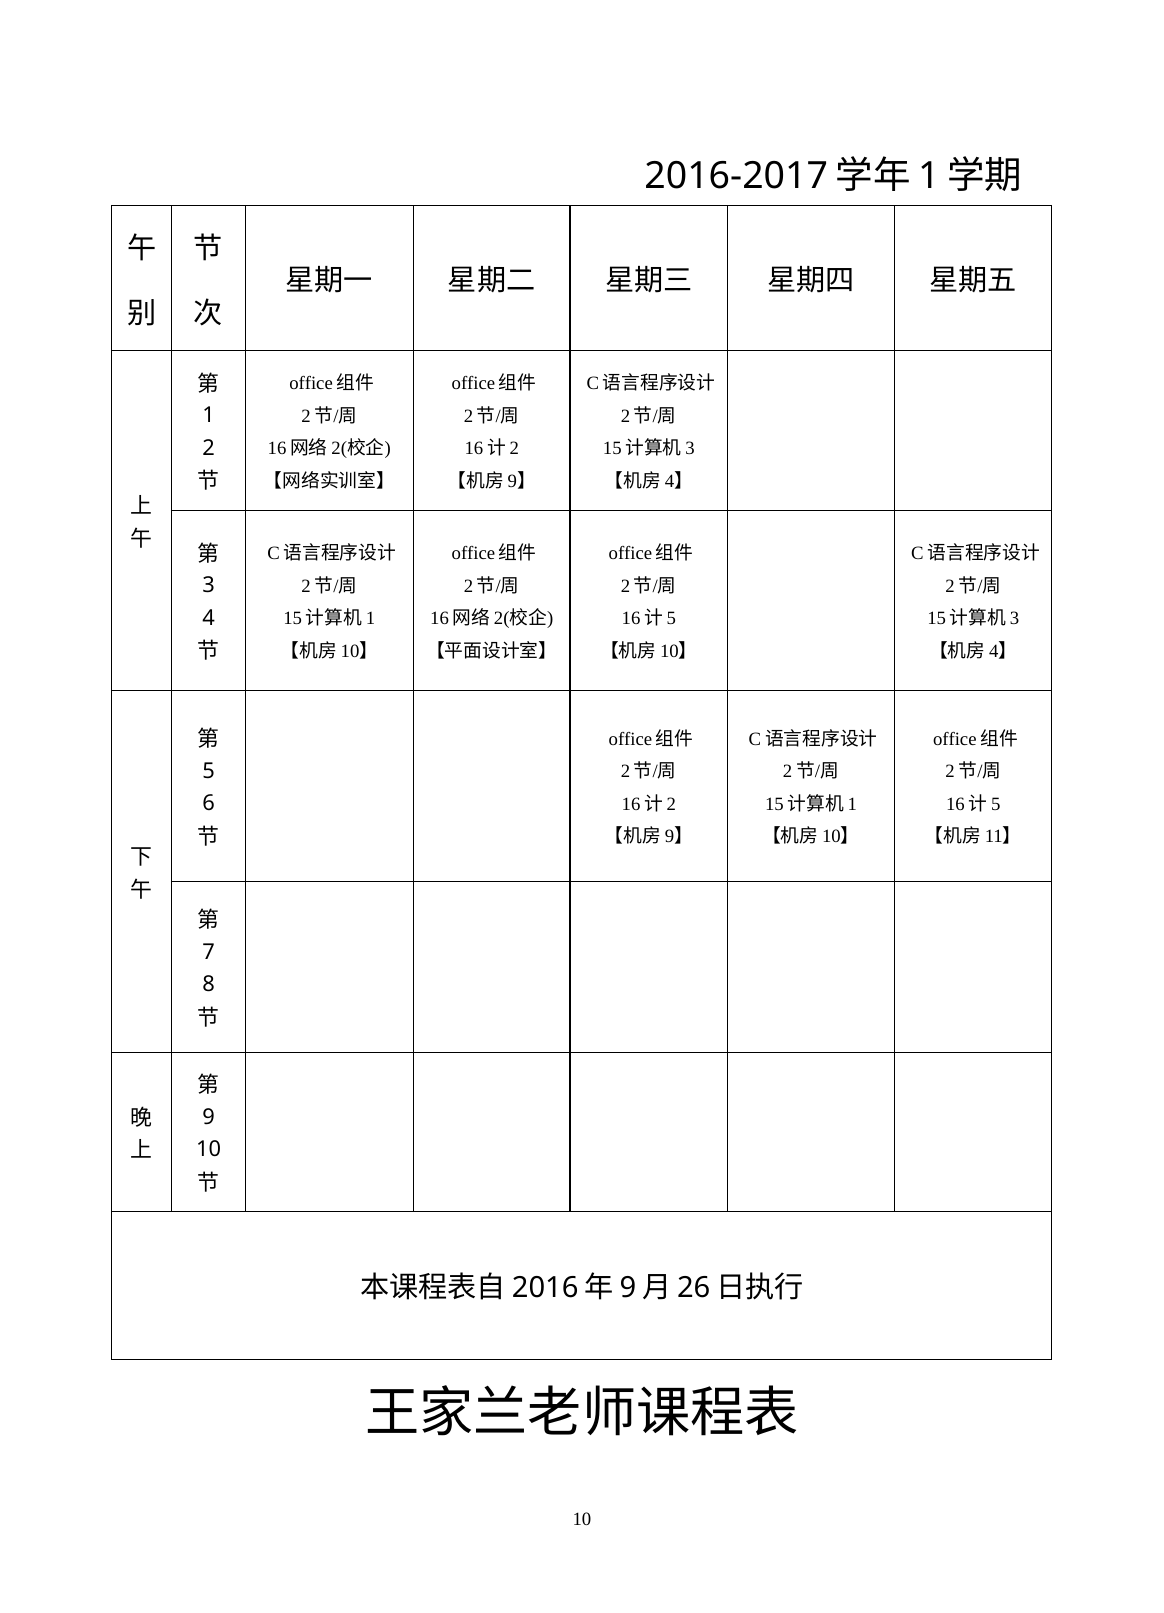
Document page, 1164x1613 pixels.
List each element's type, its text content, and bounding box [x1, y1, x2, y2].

table_cell 第 3 4 节 [172, 511, 245, 690]
table_header 星期四 [728, 206, 894, 350]
table_cell 上午 [112, 351, 171, 690]
table_cell 晚上 [112, 1053, 171, 1211]
table_header 节次 [172, 206, 245, 350]
table_header 午别 [112, 206, 171, 350]
table_cell [895, 1053, 1051, 1211]
table_cell 第 1 2 节 [172, 351, 245, 509]
text 王家兰老师课程表 [142, 1360, 1022, 1457]
table_cell [246, 691, 413, 881]
table_header 星期五 [895, 206, 1051, 350]
table_cell 第 7 8 节 [172, 882, 245, 1052]
table_cell [414, 1053, 569, 1211]
table_cell C语言程序设计 2节/周 15计算机3 【机房4】 [895, 511, 1051, 690]
table_cell [246, 882, 413, 1052]
table_cell 本课程表自2016年9月26日执行 [112, 1212, 1051, 1358]
table_cell [895, 882, 1051, 1052]
table_cell [728, 882, 894, 1052]
table_cell 第 9 10 节 [172, 1053, 245, 1211]
table_cell office组件 2节/周 16计5 【机房10】 [571, 511, 727, 690]
table_cell 第 5 6 节 [172, 691, 245, 881]
table_cell C语言程序设计 2节/周 15计算机1 【机房10】 [728, 691, 894, 881]
table_cell [728, 1053, 894, 1211]
table_cell [571, 882, 727, 1052]
table_cell 下午 [112, 691, 171, 1052]
table_cell [246, 1053, 413, 1211]
table_cell office组件 2节/周 16网络2(校企) 【平面设计室】 [414, 511, 569, 690]
table_header 星期二 [414, 206, 569, 350]
table_cell office组件 2节/周 16计2 【机房9】 [414, 351, 569, 509]
table_cell [414, 691, 569, 881]
table_cell C语言程序设计 2节/周 15计算机1 【机房10】 [246, 511, 413, 690]
table_cell [895, 351, 1051, 509]
table_cell office组件 2节/周 16网络2(校企) 【网络实训室】 [246, 351, 413, 509]
table_cell C语言程序设计 2节/周 15计算机3 【机房4】 [571, 351, 727, 509]
table_cell office组件 2节/周 16计5 【机房11】 [895, 691, 1051, 881]
table_header 星期一 [246, 206, 413, 350]
table_cell [728, 511, 894, 690]
table_header 星期三 [571, 206, 727, 350]
table_cell [571, 1053, 727, 1211]
table_cell [414, 882, 569, 1052]
text 2016-2017学年1学期 [142, 140, 1022, 205]
table_cell [728, 351, 894, 509]
table_cell office组件 2节/周 16计2 【机房9】 [571, 691, 727, 881]
